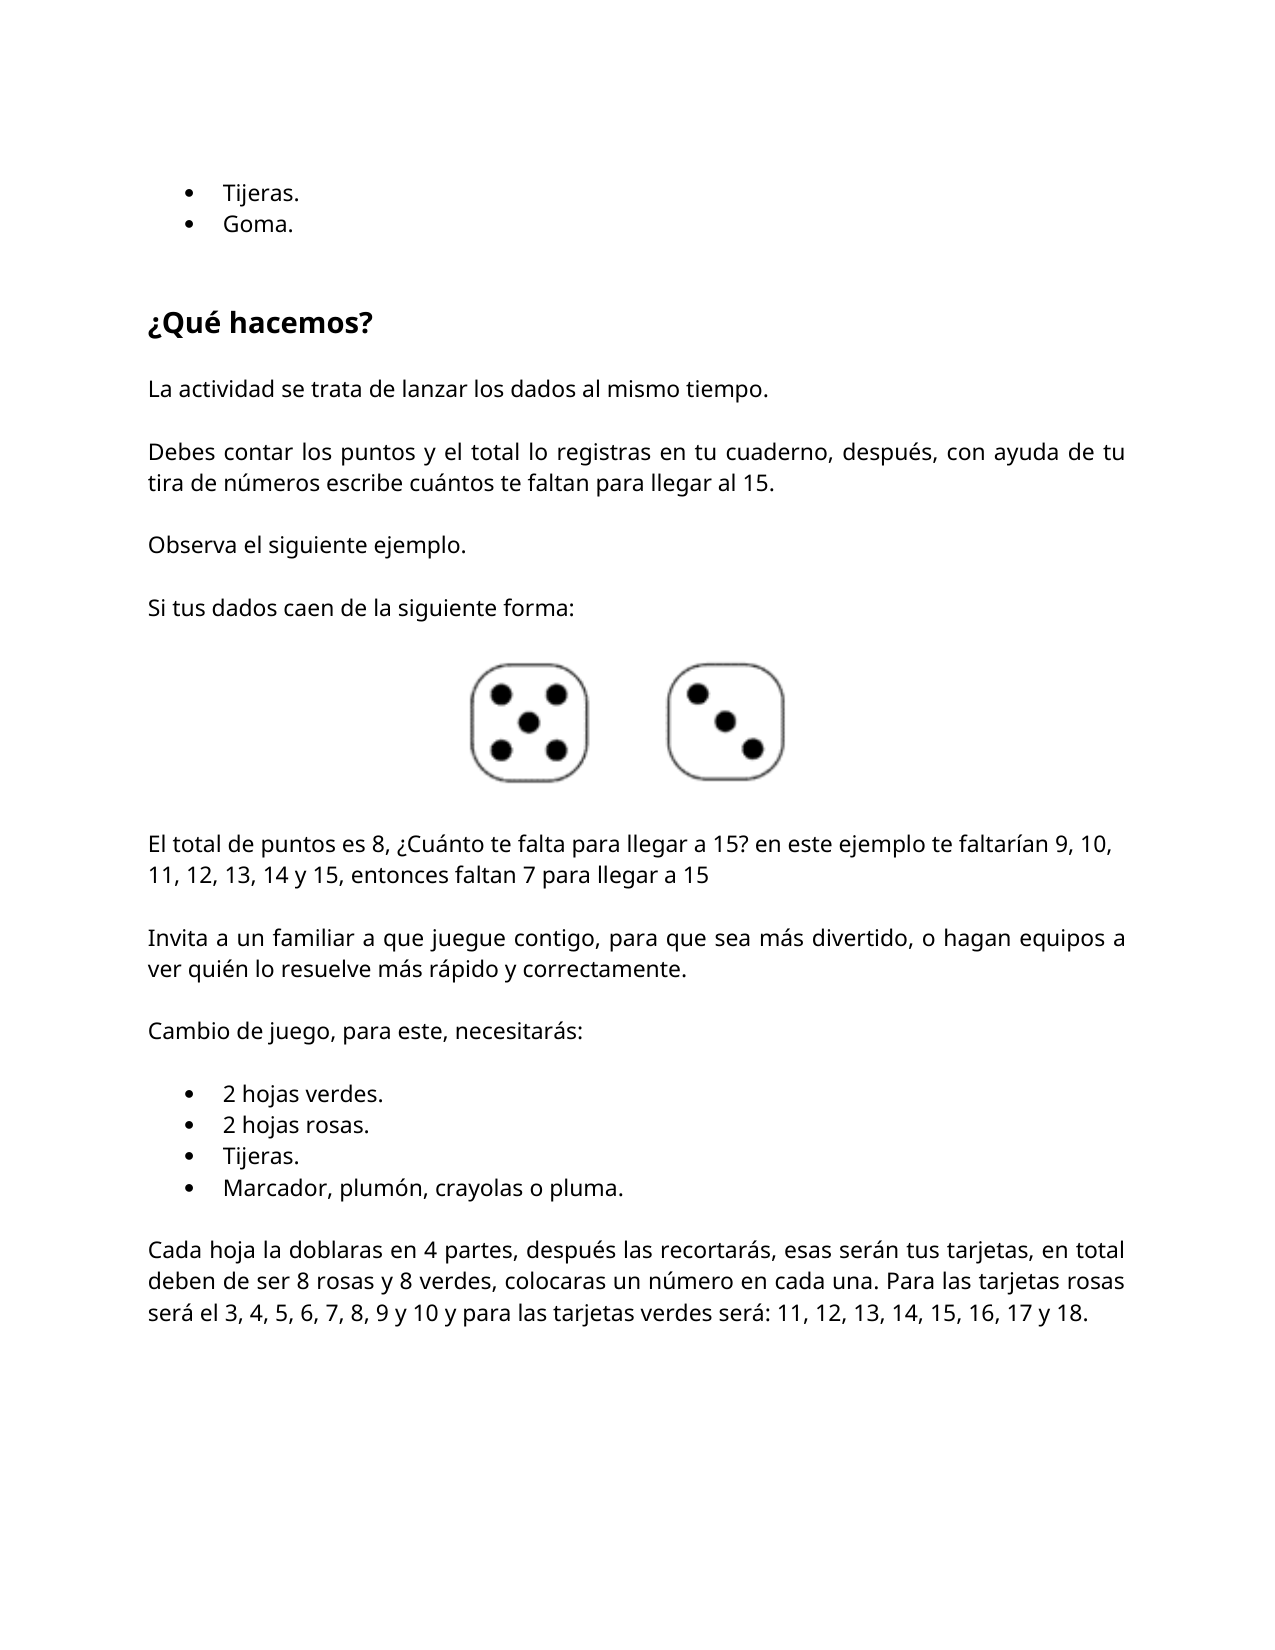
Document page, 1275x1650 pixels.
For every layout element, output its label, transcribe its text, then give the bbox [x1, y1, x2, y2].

text Debes contar los puntos y el total lo registras en tu cuaderno, después, con ayuda de tu tira de números escribe cuántos te faltan para llegar al 15. [148, 436, 1127, 498]
text Si tus dados caen de la siguiente forma: [148, 592, 1127, 623]
text La actividad se trata de lanzar los dados al mismo tiempo. [148, 373, 1127, 404]
picture [459, 654, 816, 797]
text Cambio de juego, para este, necesitarás: [148, 1015, 1127, 1047]
text ¿Qué hacemos? [148, 302, 1127, 342]
text El total de puntos es 8, ¿Cuánto te falta para llegar a 15? en este ejemplo te faltarían 9, 10, 11, 12, 13, 14 y 15, entonces faltan 7 para llegar a 15 [148, 828, 1127, 890]
list Marcador, plumón, crayolas o pluma. [185, 1172, 1127, 1203]
list Tijeras. [185, 1140, 1127, 1172]
list Tijeras. [185, 177, 1127, 208]
text Invita a un familiar a que juegue contigo, para que sea más divertido, o hagan equipos a ver quién lo resuelve más rápido y correctamente. [148, 922, 1127, 984]
text Observa el siguiente ejemplo. [148, 529, 1127, 561]
list 2 hojas verdes. [185, 1078, 1127, 1109]
text Cada hoja la doblaras en 4 partes, después las recortarás, esas serán tus tarjetas, en total deben de ser 8 rosas y 8 verdes, colocaras un número en cada una. Para las tarjetas rosas será el 3, 4, 5, 6, 7, 8, 9 y 10 y para las tarjetas verdes será: 11, 12, 13, 14, 15, 16, 17 y 18. [148, 1234, 1127, 1328]
list Goma. [185, 208, 1127, 240]
list 2 hojas rosas. [185, 1109, 1127, 1140]
